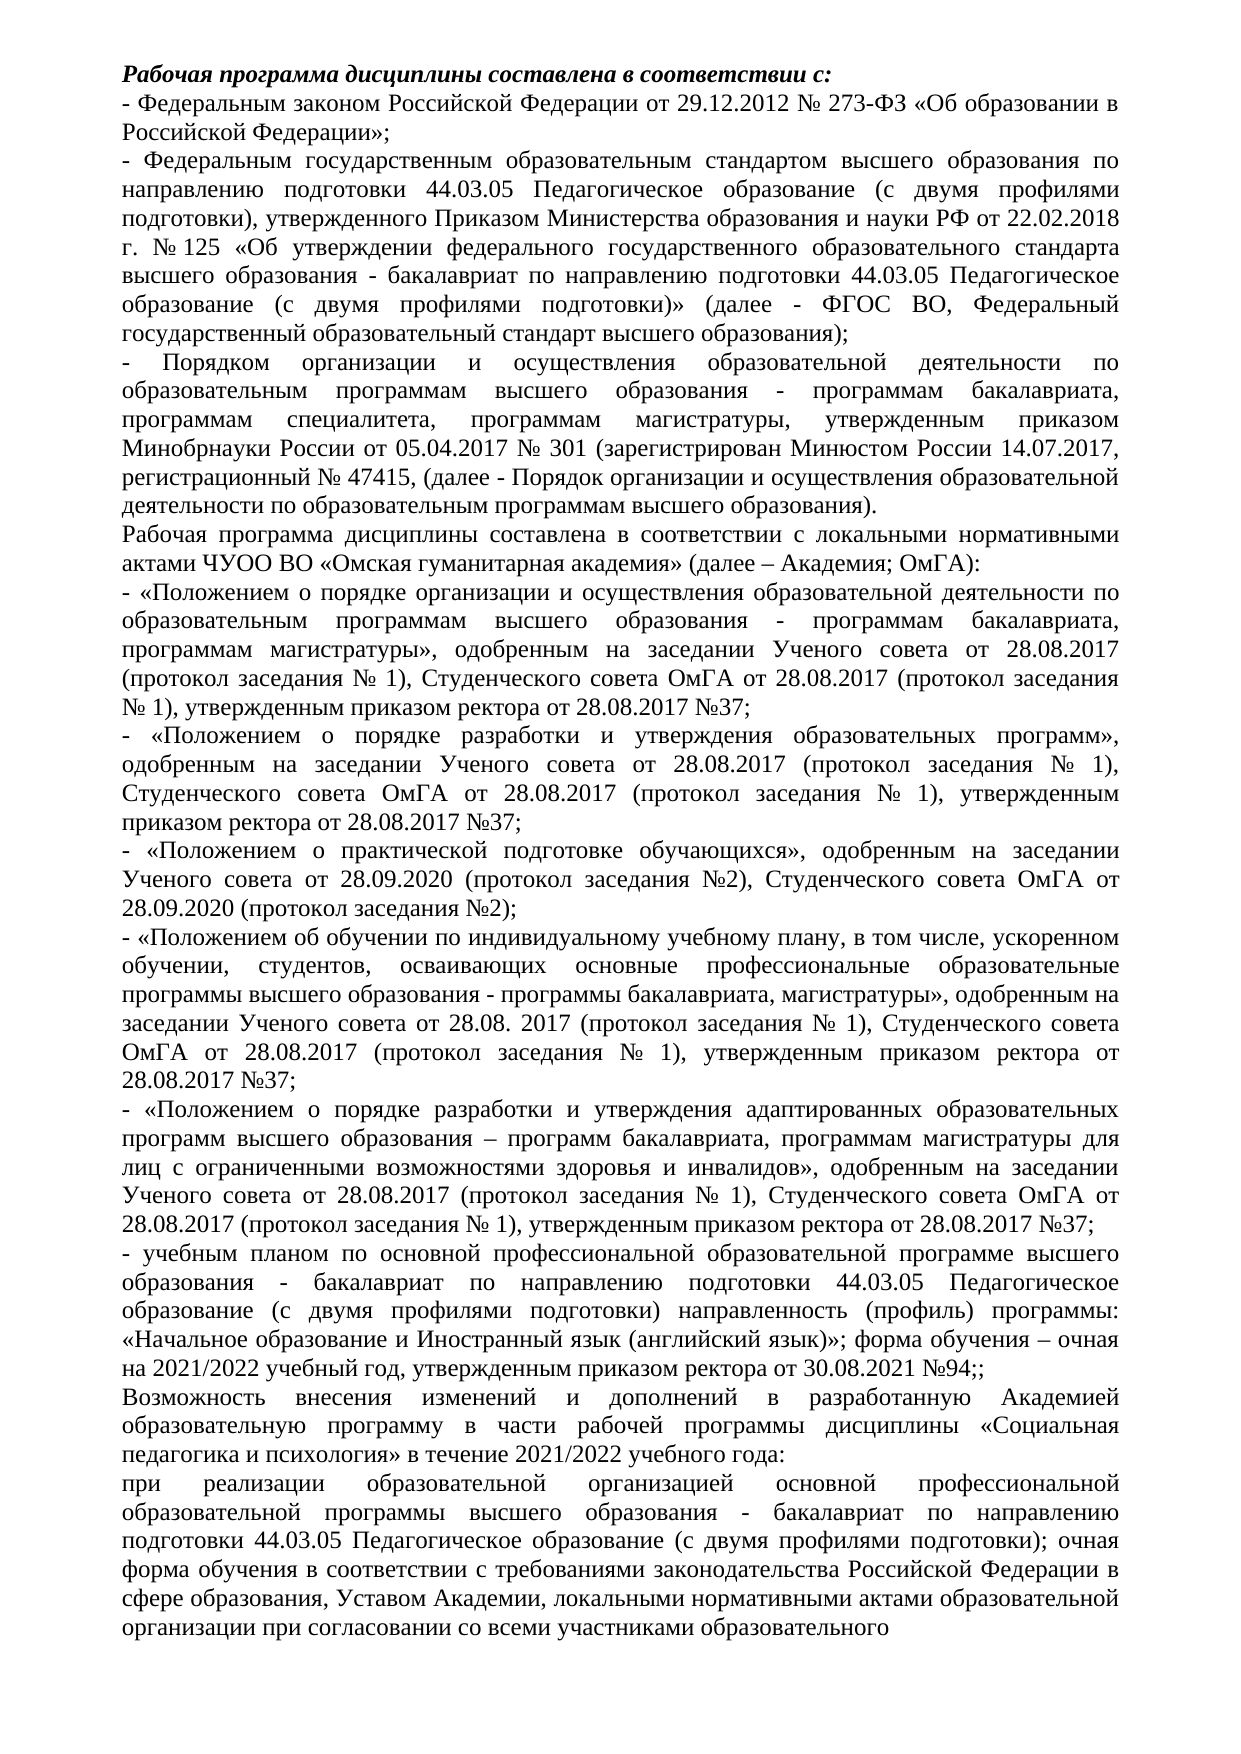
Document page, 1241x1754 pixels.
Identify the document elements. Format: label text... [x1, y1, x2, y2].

table_cell - Федеральным законом Российской Федерации от 29.12.2012 № 273-ФЗ «Об образовании в Российской Федерации»; - Федеральным государственным образовательным стандартом высшего образования по направлению подготовки 44.03.05 Педагогическое образование (с двумя профилями подготовки), утвержденного Приказом Министерства образования и науки РФ от 22.02.2018 г. № 125 «Об утверждении федерального государственного образовательного стандарта высшего образования - бакалавриат по направлению подготовки 44.03.05 Педагогическое образование (с двумя профилями подготовки)» (далее - ФГОС ВО, Федеральный государственный образовательный стандарт высшего образования); - Порядком организации и осуществления образовательной деятельности по образовательным программам высшего образования - программам бакалавриата, программам специалитета, программам магистратуры, утвержденным приказом Минобрнауки России от 05.04.2017 № 301 (зарегистрирован Минюстом России 14.07.2017, регистрационный № 47415, (далее - Порядок организации и осуществления образовательной деятельности по образовательным программам высшего образования). Рабочая программа дисциплины составлена в соответствии с локальными нормативными актами ЧУОО ВО «Омская гуманитарная академия» (далее – Академия; ОмГА): - «Положением о порядке организации и осуществления образовательной деятельности по образовательным программам высшего образования - программам бакалавриата, программам магистратуры», одобренным на заседании Ученого совета от 28.08.2017 (протокол заседания № 1), Студенческого совета ОмГА от 28.08.2017 (протокол заседания № 1), утвержденным приказом ректора от 28.08.2017 №37; - «Положением о порядке разработки и утверждения образовательных программ», одобренным на заседании Ученого совета от 28.08.2017 (протокол заседания № 1), Студенческого совета ОмГА от 28.08.2017 (протокол заседания № 1), утвержденным приказом ректора от 28.08.2017 №37; - «Положением о практической подготовке обучающихся», одобренным на заседании Ученого совета от 28.09.2020 (протокол заседания №2), Студенческого совета ОмГА от 28.09.2020 (протокол заседания №2); - «Положением об обучении по индивидуальному учебному плану, в том числе, ускоренном обучении, студентов, осваивающих основные профессиональные образовательные программы высшего образования - программы бакалавриата, магистратуры», одобренным на заседании Ученого совета от 28.08. 2017 (протокол заседания № 1), Студенческого совета ОмГА от 28.08.2017 (протокол заседания № 1), утвержденным приказом ректора от 28.08.2017 №37; - «Положением о порядке разработки и утверждения адаптированных образовательных программ высшего образования – программ бакалавриата, программам магистратуры для лиц с ограниченными возможностями здоровья и инвалидов», одобренным на заседании Ученого совета от 28.08.2017 (протокол заседания № 1), Студенческого совета ОмГА от 28.08.2017 (протокол заседания № 1), утвержденным приказом ректора от 28.08.2017 №37; - учебным планом по основной профессиональной образовательной программе высшего образования - бакалавриат по направлению подготовки 44.03.05 Педагогическое образование (с двумя профилями подготовки) направленность (профиль) программы: «Начальное образование и Иностранный язык (английский язык)»; форма обучения – очная на 2021/2022 учебный год, утвержденным приказом ректора от 30.08.2021 №94;; Возможность внесения изменений и дополнений в разработанную Академией образовательную программу в части рабочей программы дисциплины «Социальная педагогика и психология» в течение 2021/2022 учебного года: при реализации образовательной организацией основной профессиональной образовательной программы высшего образования - бакалавриат по направлению подготовки 44.03.05 Педагогическое образование (с двумя профилями подготовки); очная форма обучения в соответствии с требованиями законодательства Российской Федерации в сфере образования, Уставом Академии, локальными нормативными актами образовательной организации при согласовании со всеми участниками образовательного [118, 88, 1124, 1662]
table_header Рабочая программа дисциплины составлена в соответствии с: [118, 59, 1124, 88]
